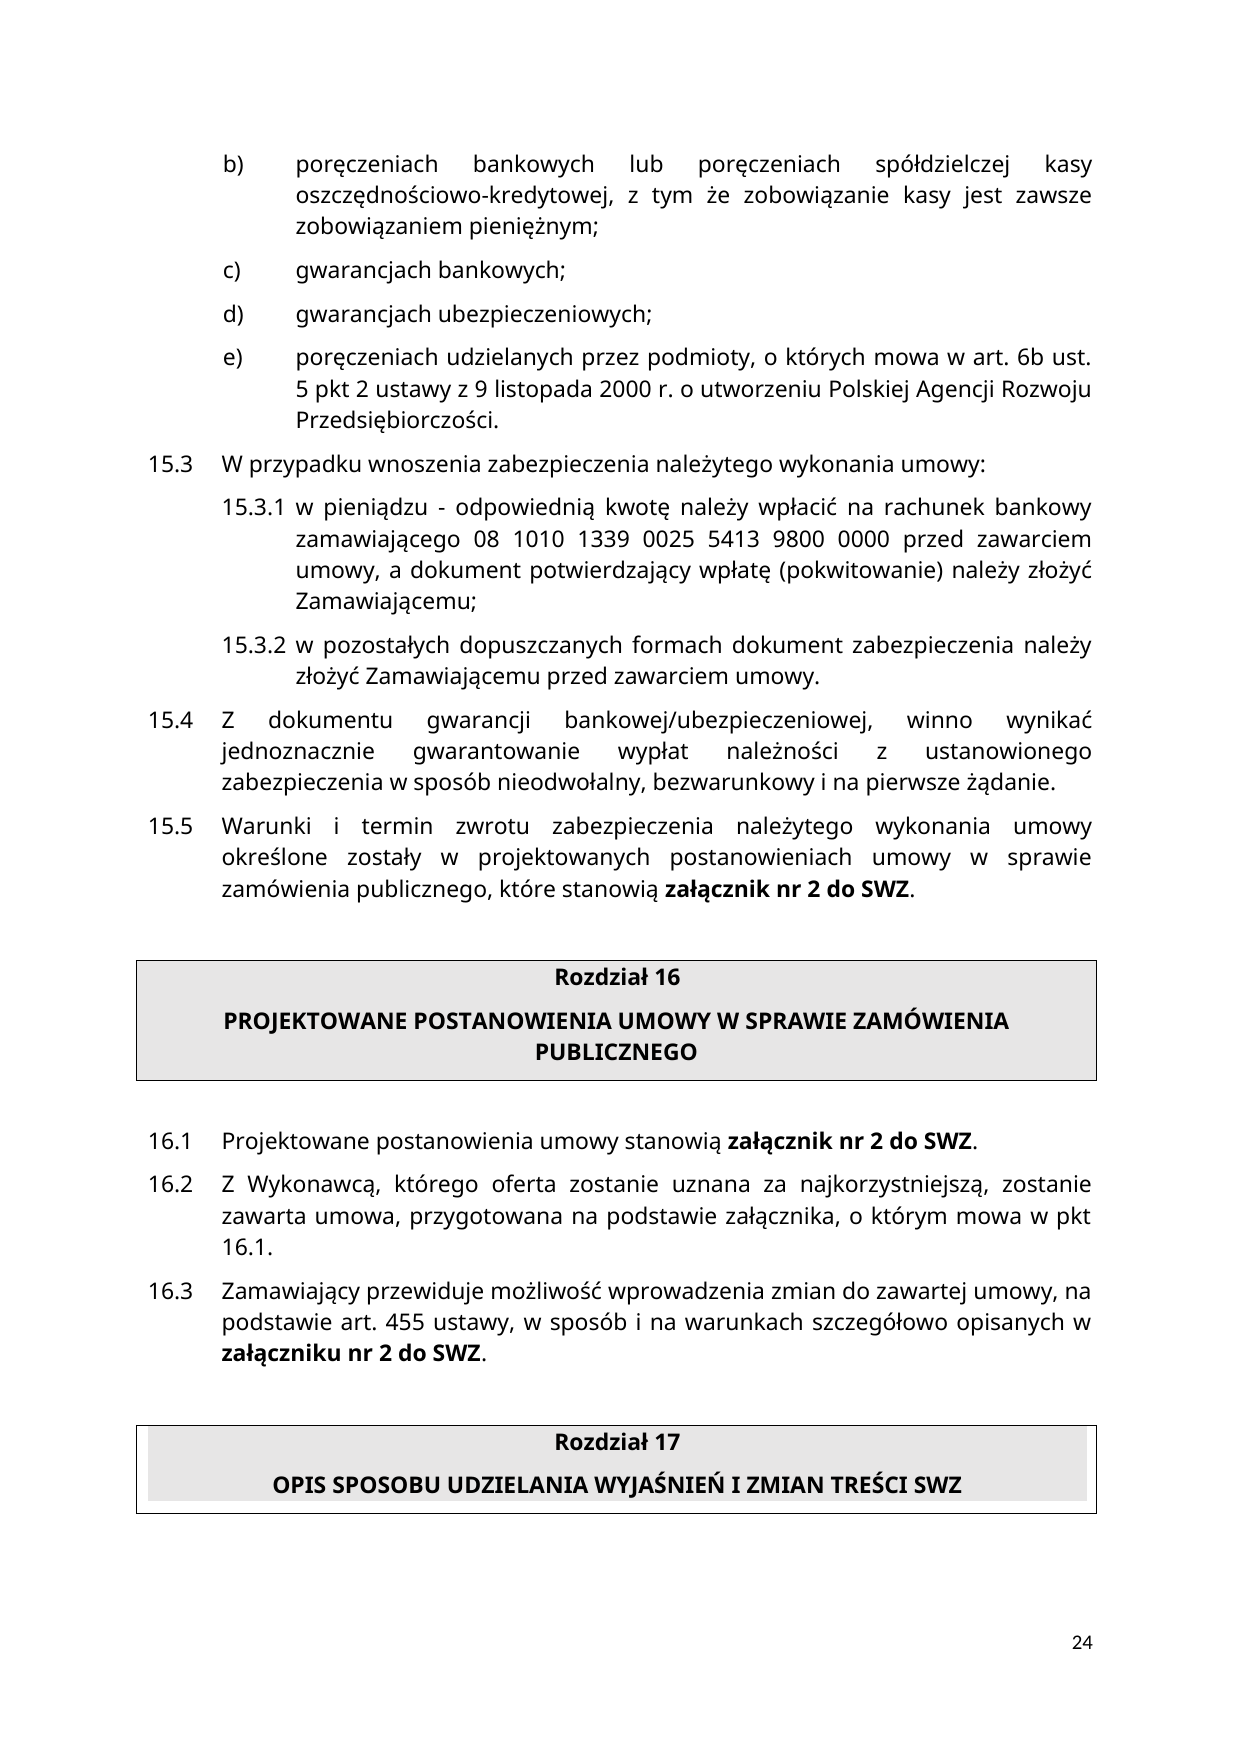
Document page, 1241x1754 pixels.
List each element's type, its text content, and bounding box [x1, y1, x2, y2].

list Z Wykonawcą, którego oferta zostanie uznana za najkorzystniejszą, zostanie zawarta umowa, przygotowana na podstawie załącznika, o którym mowa w pkt 16.1. [148, 1168, 1093, 1262]
table_header Rozdział 17 OPIS SPOSOBU UDZIELANIA WYJAŚNIEŃ I ZMIAN TREŚCI SWZ [137, 1426, 1096, 1513]
list poręczeniach bankowych lub poręczeniach spółdzielczej kasy oszczędnościowo-kredytowej, z tym że zobowiązanie kasy jest zawsze zobowiązaniem pieniężnym; [223, 148, 1093, 241]
list Warunki i termin zwrotu zabezpieczenia należytego wykonania umowy określone zostały w projektowanych postanowieniach umowy w sprawie zamówienia publicznego, które stanowią załącznik nr 2 do SWZ. [148, 810, 1093, 904]
list Z dokumentu gwarancji bankowej/ubezpieczeniowej, winno wynikać jednoznacznie gwarantowanie wypłat należności z ustanowionego zabezpieczenia w sposób nieodwołalny, bezwarunkowy i na pierwsze żądanie. [148, 704, 1093, 798]
list poręczeniach udzielanych przez podmioty, o których mowa w art. 6b ust. 5 pkt 2 ustawy z 9 listopada 2000 r. o utworzeniu Polskiej Agencji Rozwoju Przedsiębiorczości. [223, 341, 1093, 435]
table_header Rozdział 16 PROJEKTOWANE POSTANOWIENIA UMOWY W SPRAWIE ZAMÓWIENIA PUBLICZNEGO [137, 961, 1096, 1080]
list Projektowane postanowienia umowy stanowią załącznik nr 2 do SWZ. [148, 1125, 1093, 1156]
list Zamawiający przewiduje możliwość wprowadzenia zmian do zawartej umowy, na podstawie art. 455 ustawy, w sposób i na warunkach szczegółowo opisanych w załączniku nr 2 do SWZ. [148, 1275, 1093, 1368]
list gwarancjach ubezpieczeniowych; [223, 298, 1093, 329]
list w pozostałych dopuszczanych formach dokument zabezpieczenia należy złożyć Zamawiającemu przed zawarciem umowy. [221, 629, 1093, 691]
list W przypadku wnoszenia zabezpieczenia należytego wykonania umowy: [148, 448, 1093, 479]
list gwarancjach bankowych; [223, 254, 1093, 285]
list w pieniądzu - odpowiednią kwotę należy wpłacić na rachunek bankowy zamawiającego 08 1010 1339 0025 5413 9800 0000 przed zawarciem umowy, a dokument potwierdzający wpłatę (pokwitowanie) należy złożyć Zamawiającemu; [221, 491, 1093, 616]
